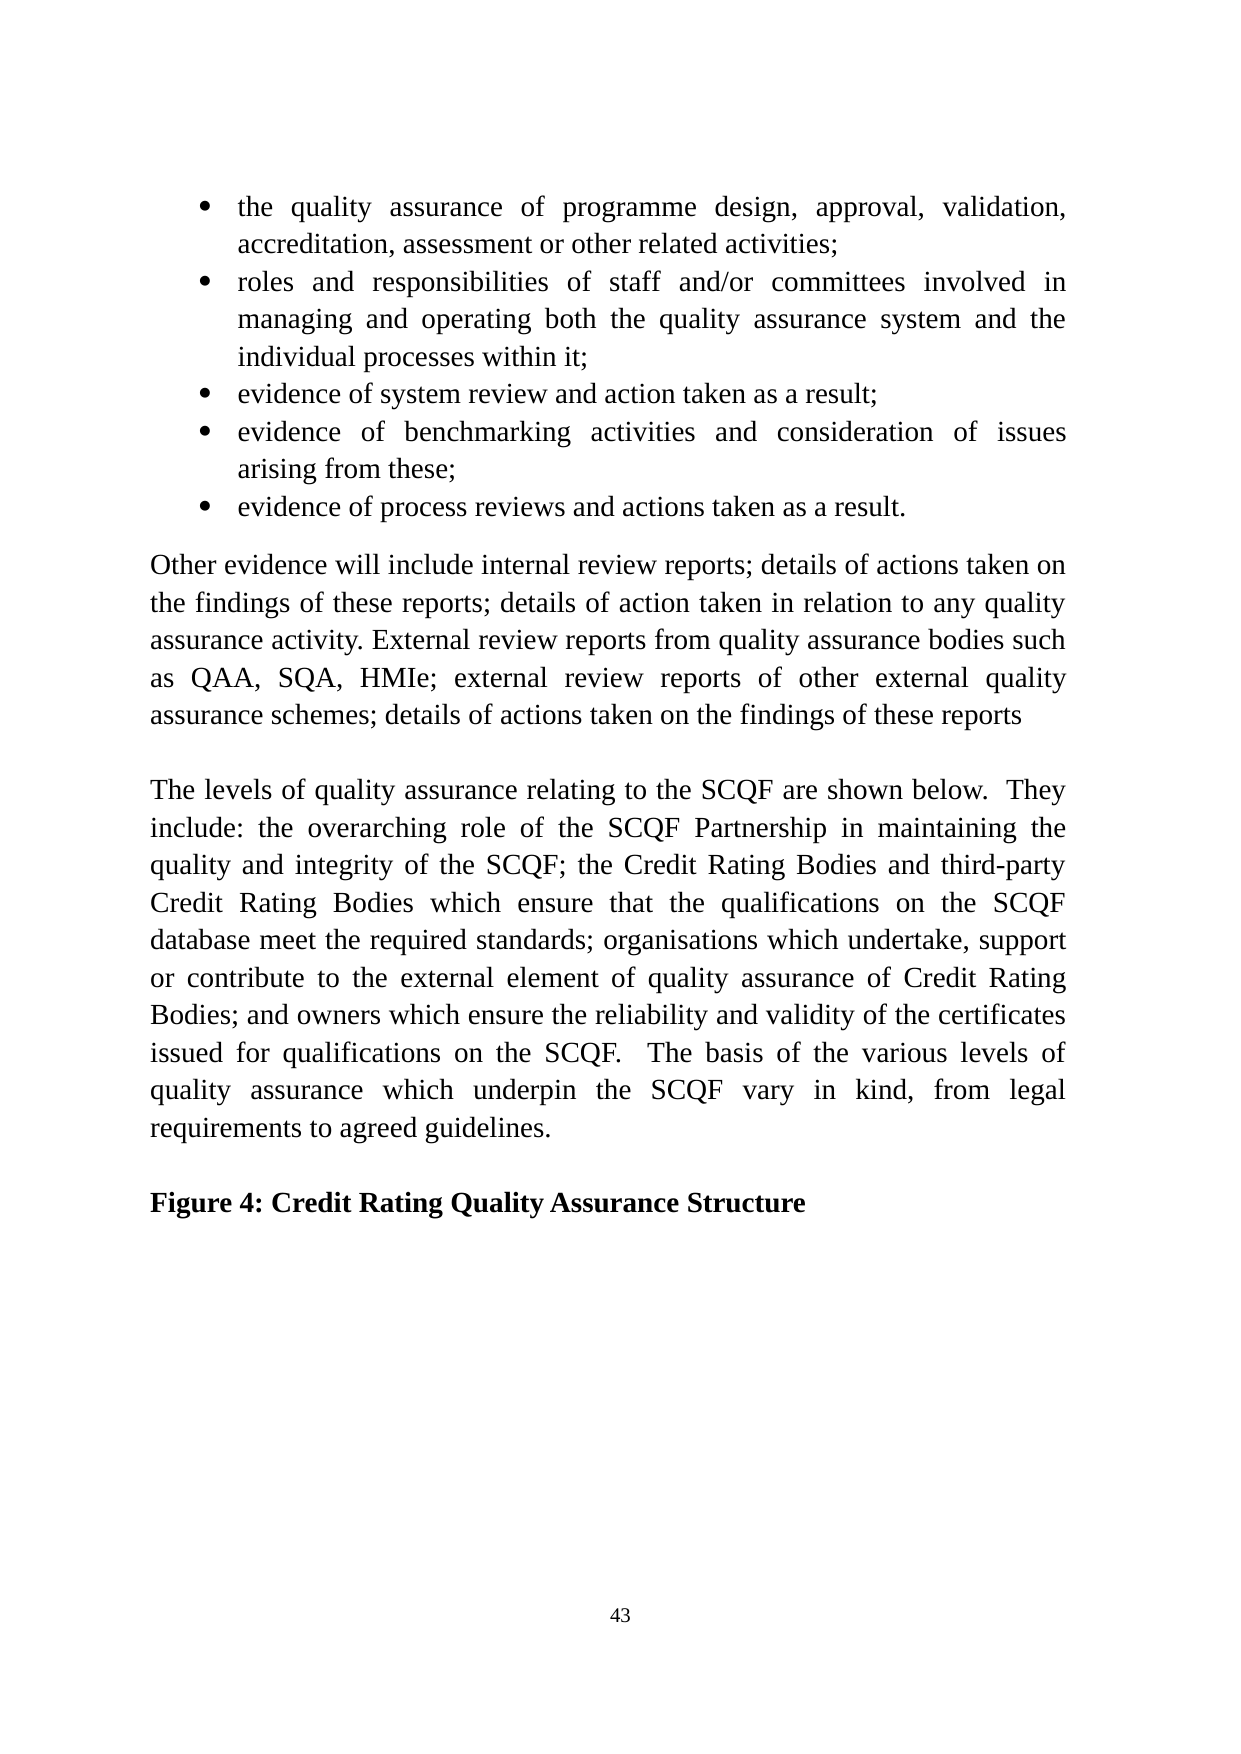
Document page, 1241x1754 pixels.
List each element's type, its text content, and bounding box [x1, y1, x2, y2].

list evidence of system review and action taken as a result; [200, 375, 1067, 412]
list evidence of benchmarking activities and consideration of issues arising from these; [200, 412, 1067, 487]
list the quality assurance of programme design, approval, validation, accreditation, assessment or other related activities; [200, 187, 1067, 262]
text Other evidence will include internal review reports; details of actions taken on the findings of these reports; details of action taken in relation to any quality assurance activity. External review reports from quality assurance bodies such as QAA, SQA, HMIe; external review reports of other external quality assurance schemes; details of actions taken on the findings of these reports [150, 546, 1067, 733]
list roles and responsibilities of staff and/or committees involved in managing and operating both the quality assurance system and the individual processes within it; [200, 262, 1067, 375]
list evidence of process reviews and actions taken as a result. [200, 487, 1067, 525]
text The levels of quality assurance relating to the SCQF are shown below. They include: the overarching role of the SCQF Partnership in maintaining the quality and integrity of the SCQF; the Credit Rating Bodies and third-party Credit Rating Bodies which ensure that the qualifications on the SCQF database meet the required standards; organisations which undertake, support or contribute to the external element of quality assurance of Credit Rating Bodies; and owners which ensure the reliability and validity of the certificates issued for qualifications on the SCQF. The basis of the various levels of quality assurance which underpin the SCQF vary in kind, from legal requirements to agreed guidelines. [150, 771, 1067, 1146]
text Figure 4: Credit Rating Quality Assurance Structure [150, 1183, 1067, 1221]
